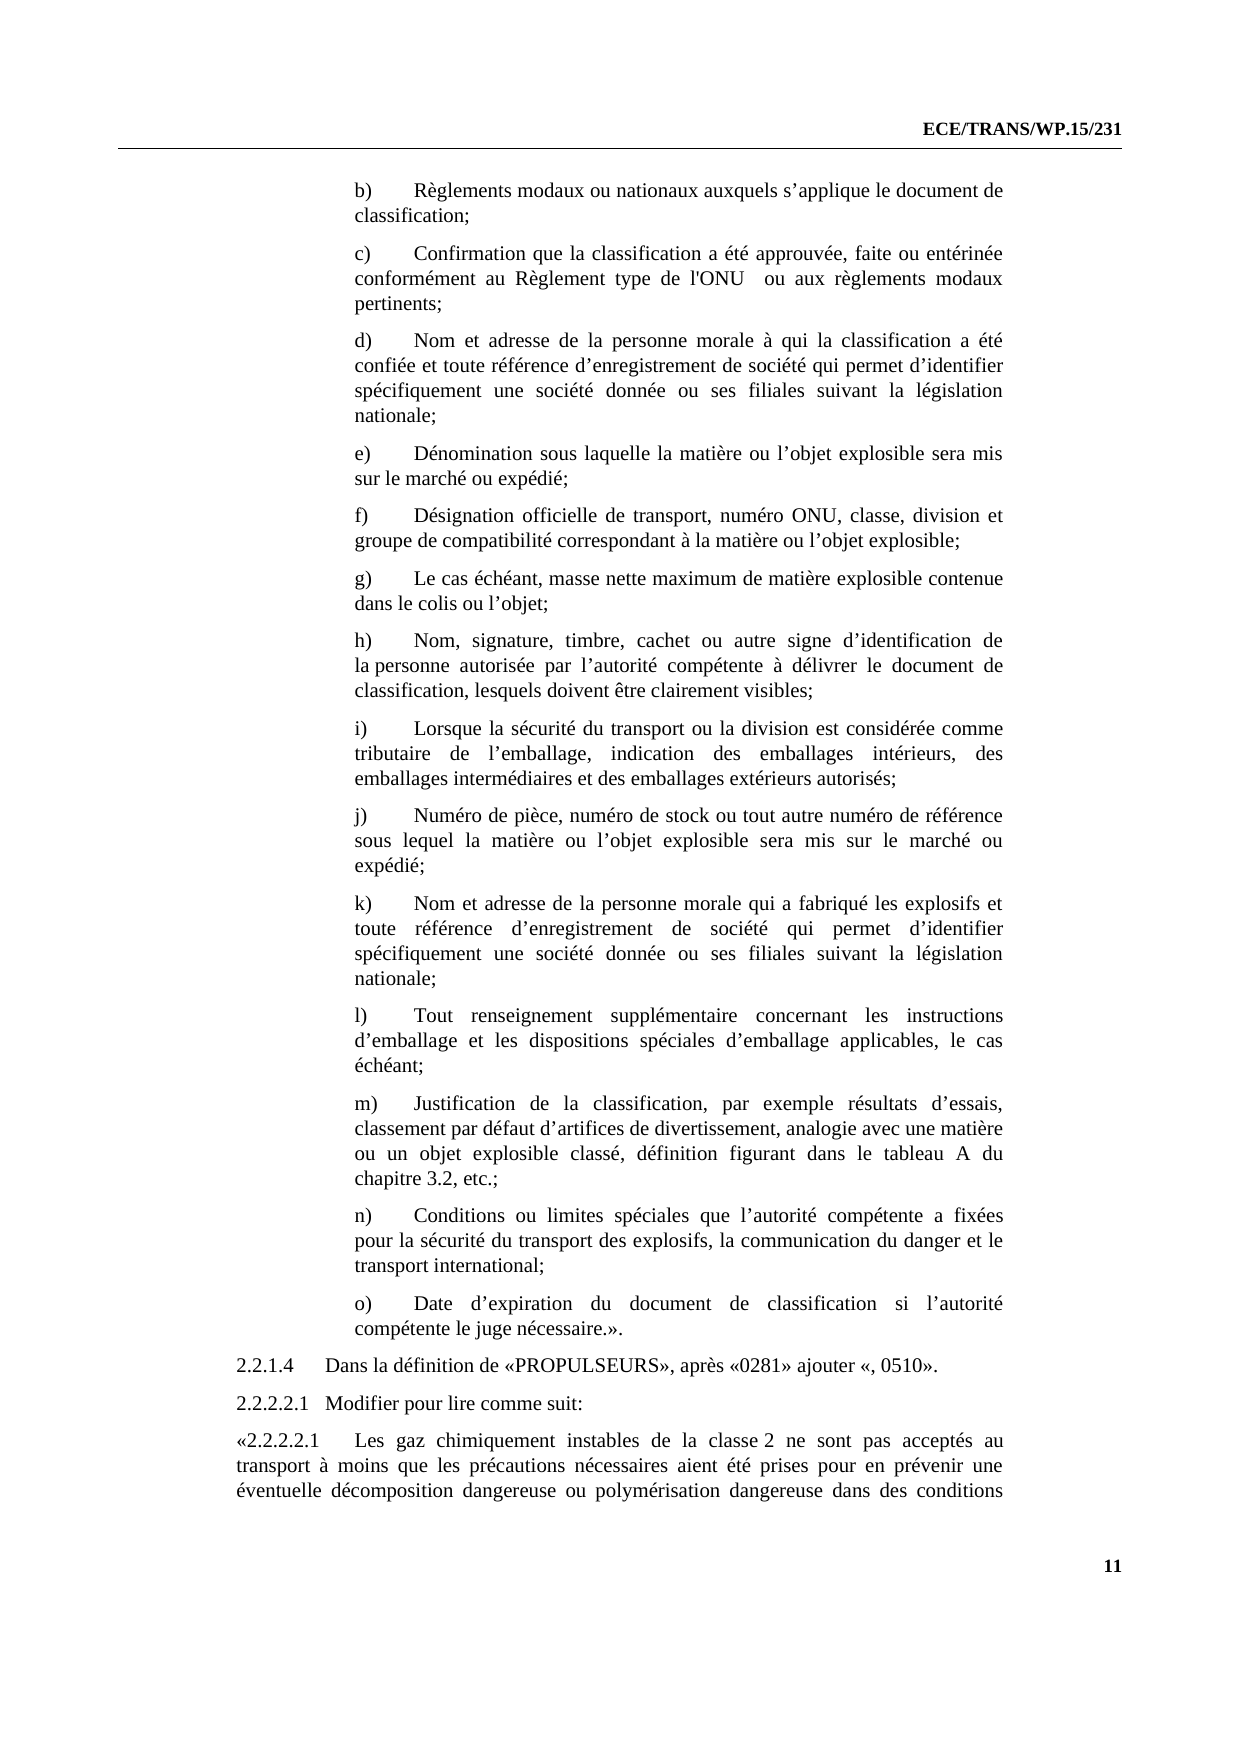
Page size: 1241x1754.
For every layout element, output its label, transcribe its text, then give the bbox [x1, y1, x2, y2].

text j) Numéro de pièce, numéro de stock ou tout autre numéro de référence sous lequel la matière ou l’objet explosible sera mis sur le marché ou expédié; [236, 802, 1004, 877]
text m) Justification de la classification, par exemple résultats d’essais, classement par défaut d’artifices de divertissement, analogie avec une matière ou un objet explosible classé, définition figurant dans le tableau A du chapitre 3.2, etc.; [236, 1090, 1004, 1190]
text l) Tout renseignement supplémentaire concernant les instructions d’emballage et les dispositions spéciales d’emballage applicables, le cas échéant; [236, 1002, 1004, 1077]
text e) Dénomination sous laquelle la matière ou l’objet explosible sera mis sur le marché ou expédié; [236, 440, 1004, 490]
text 2.2.1.4 Dans la définition de «PROPULSEURS», après «0281» ajouter «, 0510». [236, 1352, 1004, 1377]
text c) Confirmation que la classification a été approuvée, faite ou entérinée conformément au Règlement type de l'ONU ou aux règlements modaux pertinents; [236, 240, 1004, 315]
text 2.2.2.2.1 Modifier pour lire comme suit: [236, 1390, 1004, 1415]
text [236, 1427, 1004, 1502]
text g) Le cas échéant, masse nette maximum de matière explosible contenue dans le colis ou l’objet; [236, 565, 1004, 615]
text i) Lorsque la sécurité du transport ou la division est considérée comme tributaire de l’emballage, indication des emballages intérieurs, des emballages intermédiaires et des emballages extérieurs autorisés; [236, 715, 1004, 790]
text h) Nom, signature, timbre, cachet ou autre signe d’identification de la personne autorisée par l’autorité compétente à délivrer le document de classification, lesquels doivent être clairement visibles; [236, 627, 1004, 702]
text f) Désignation officielle de transport, numéro ONU, classe, division et groupe de compatibilité correspondant à la matière ou l’objet explosible; [236, 502, 1004, 552]
text d) Nom et adresse de la personne morale à qui la classification a été confiée et toute référence d’enregistrement de société qui permet d’identifier spécifiquement une société donnée ou ses filiales suivant la législation nationale; [236, 327, 1004, 427]
text n) Conditions ou limites spéciales que l’autorité compétente a fixées pour la sécurité du transport des explosifs, la communication du danger et le transport international; [236, 1202, 1004, 1277]
text k) Nom et adresse de la personne morale qui a fabriqué les explosifs et toute référence d’enregistrement de société qui permet d’identifier spécifiquement une société donnée ou ses filiales suivant la législation nationale; [236, 890, 1004, 990]
text o) Date d’expiration du document de classification si l’autorité compétente le juge nécessaire.». [236, 1290, 1004, 1340]
text b) Règlements modaux ou nationaux auxquels s’applique le document de classification; [236, 177, 1004, 227]
